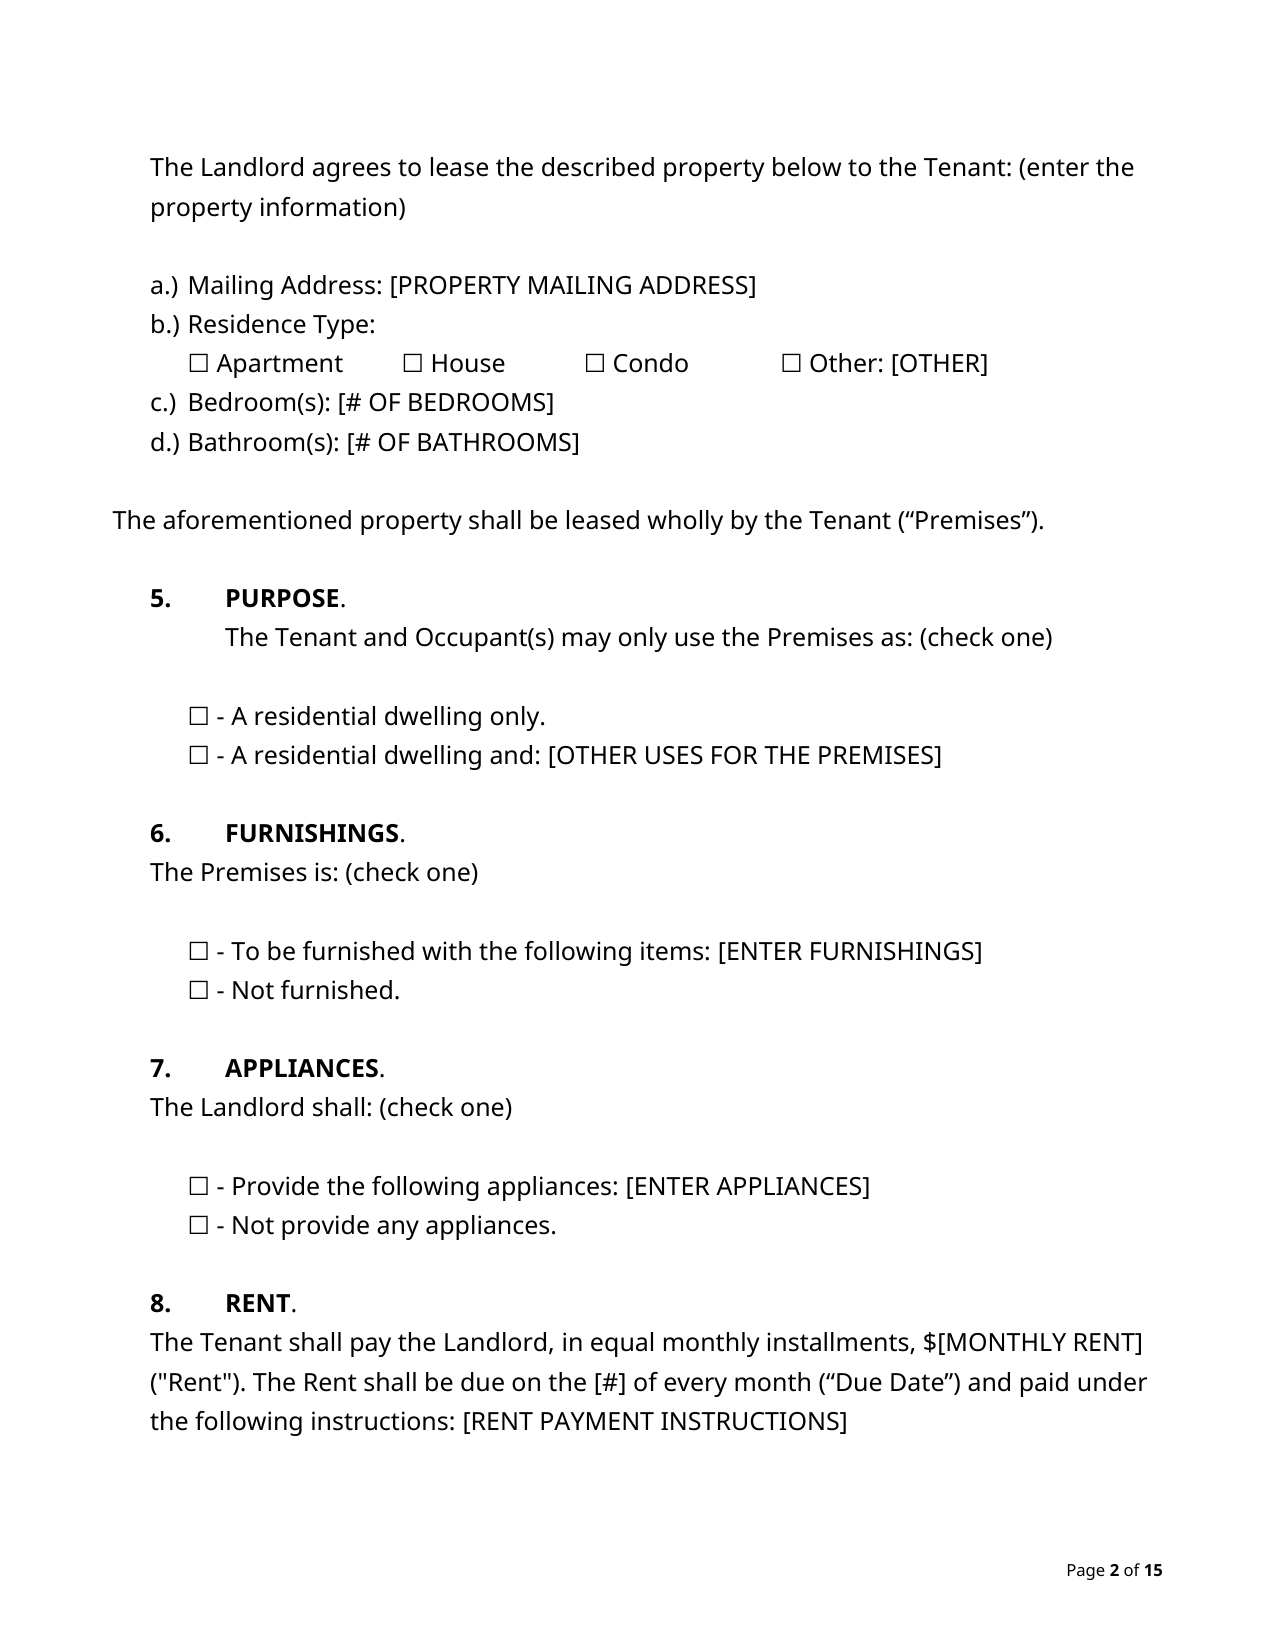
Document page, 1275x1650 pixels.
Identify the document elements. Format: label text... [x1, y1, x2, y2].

list Residence Type: [150, 307, 1162, 341]
list RENT. [150, 1286, 1162, 1320]
list FURNISHINGS. [150, 816, 1162, 850]
text The Premises is: (check one) [150, 855, 1162, 889]
text The aforementioned property shall be leased wholly by the Tenant (“Premises”). [112, 502, 1162, 537]
list PURPOSE. [150, 581, 1162, 615]
text - To be furnished with the following items: [ENTER FURNISHINGS] [187, 933, 1162, 967]
list APPLIANCES. [150, 1051, 1162, 1085]
text - A residential dwelling and: [OTHER USES FOR THE PREMISES] [187, 737, 1162, 772]
list Bathroom(s): [# OF BATHROOMS] [150, 424, 1162, 458]
text - Provide the following appliances: [ENTER APPLIANCES] [187, 1168, 1162, 1202]
text The Landlord shall: (check one) [150, 1090, 1162, 1124]
text - A residential dwelling only. [187, 698, 1162, 732]
text - Not furnished. [187, 972, 1162, 1007]
text The Landlord agrees to lease the described property below to the Tenant: (enter the property information) [150, 150, 1162, 223]
list Bedroom(s): [# OF BEDROOMS] [150, 385, 1162, 419]
text The Tenant shall pay the Landlord, in equal monthly installments, $[MONTHLY RENT] ("Rent"). The Rent shall be due on the [#] of every month (“Due Date”) and paid under the following instructions: [RENT PAYMENT INSTRUCTIONS] [150, 1325, 1162, 1437]
text - Not provide any appliances. [187, 1207, 1162, 1242]
list The Tenant and Occupant(s) may only use the Premises as: (check one) [225, 620, 1162, 654]
list Mailing Address: [PROPERTY MAILING ADDRESS] [150, 267, 1162, 302]
list Apartment House Condo Other: [OTHER] [187, 346, 1162, 380]
